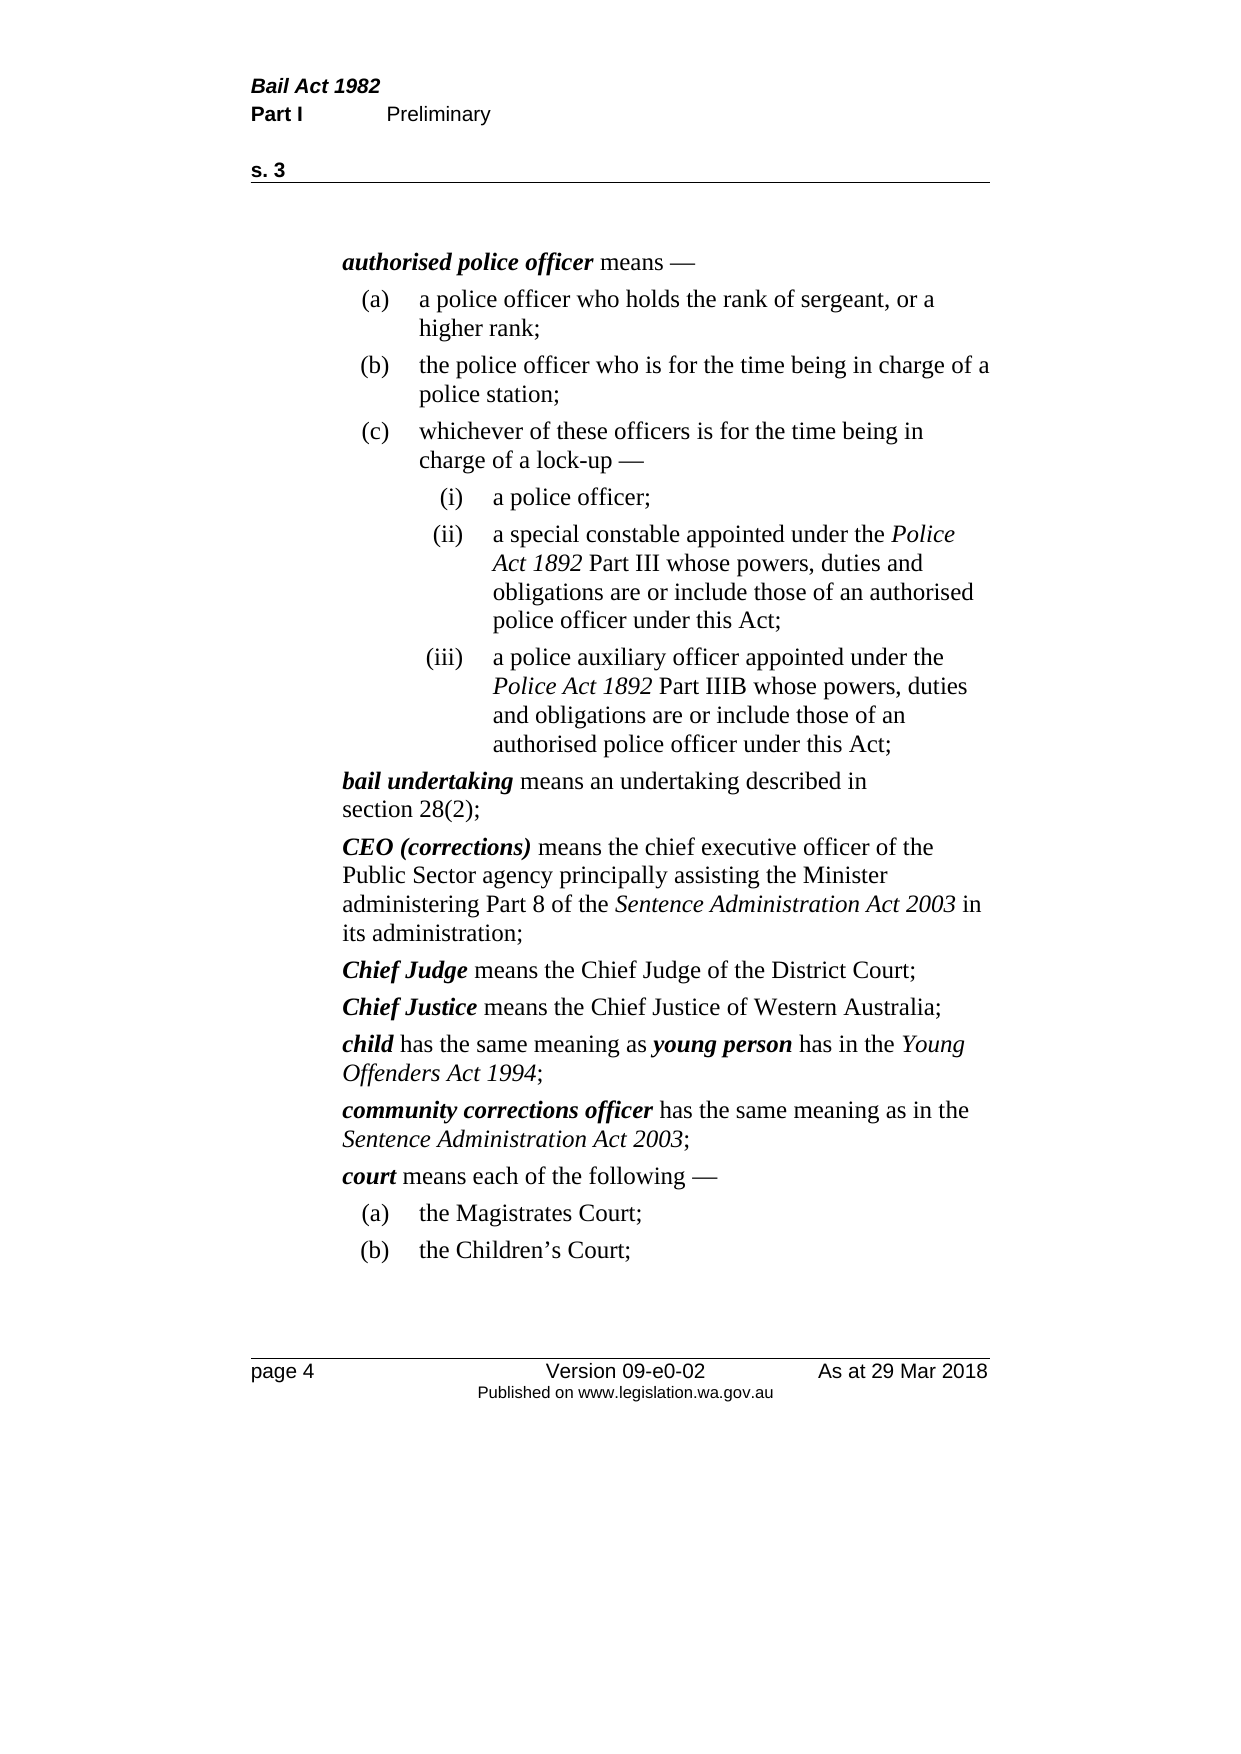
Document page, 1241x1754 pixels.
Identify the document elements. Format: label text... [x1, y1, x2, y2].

text court means each of the following — [251, 1161, 990, 1189]
text (c) whichever of these officers is for the time being in charge of a lock-up — [251, 416, 990, 474]
text Chief Judge means the Chief Judge of the District Court; [251, 955, 990, 984]
text CEO (corrections) means the chief executive officer of the Public Sector agency principally assisting the Minister administering Part 8 of the Sentence Administration Act 2003 in its administration; [251, 832, 990, 947]
text Chief Justice means the Chief Justice of Western Australia; [251, 992, 990, 1021]
text bail undertaking means an undertaking described in section 28(2); [251, 766, 990, 823]
text (i) a police officer; [251, 482, 990, 511]
text community corrections officer has the same meaning as in the Sentence Administration Act 2003; [251, 1095, 990, 1152]
text authorised police officer means — [251, 247, 990, 276]
text child has the same meaning as young person has in the Young Offenders Act 1994; [251, 1029, 990, 1087]
text (a) a police officer who holds the rank of sergeant, or a higher rank; [251, 284, 990, 342]
text (iii) a police auxiliary officer appointed under the Police Act 1892 Part IIIB whose powers, duties and obligations are or include those of an authorised police officer under this Act; [251, 642, 990, 757]
text (b) the Children’s Court; [251, 1235, 990, 1264]
text (a) the ; [251, 1198, 990, 1227]
text (b) the police officer who is for the time being in charge of a police station; [251, 350, 990, 408]
text (ii) a special constable appointed under the Police Act 1892 Part III whose powers, duties and obligations are or include those of an authorised police officer under this Act; [251, 519, 990, 634]
